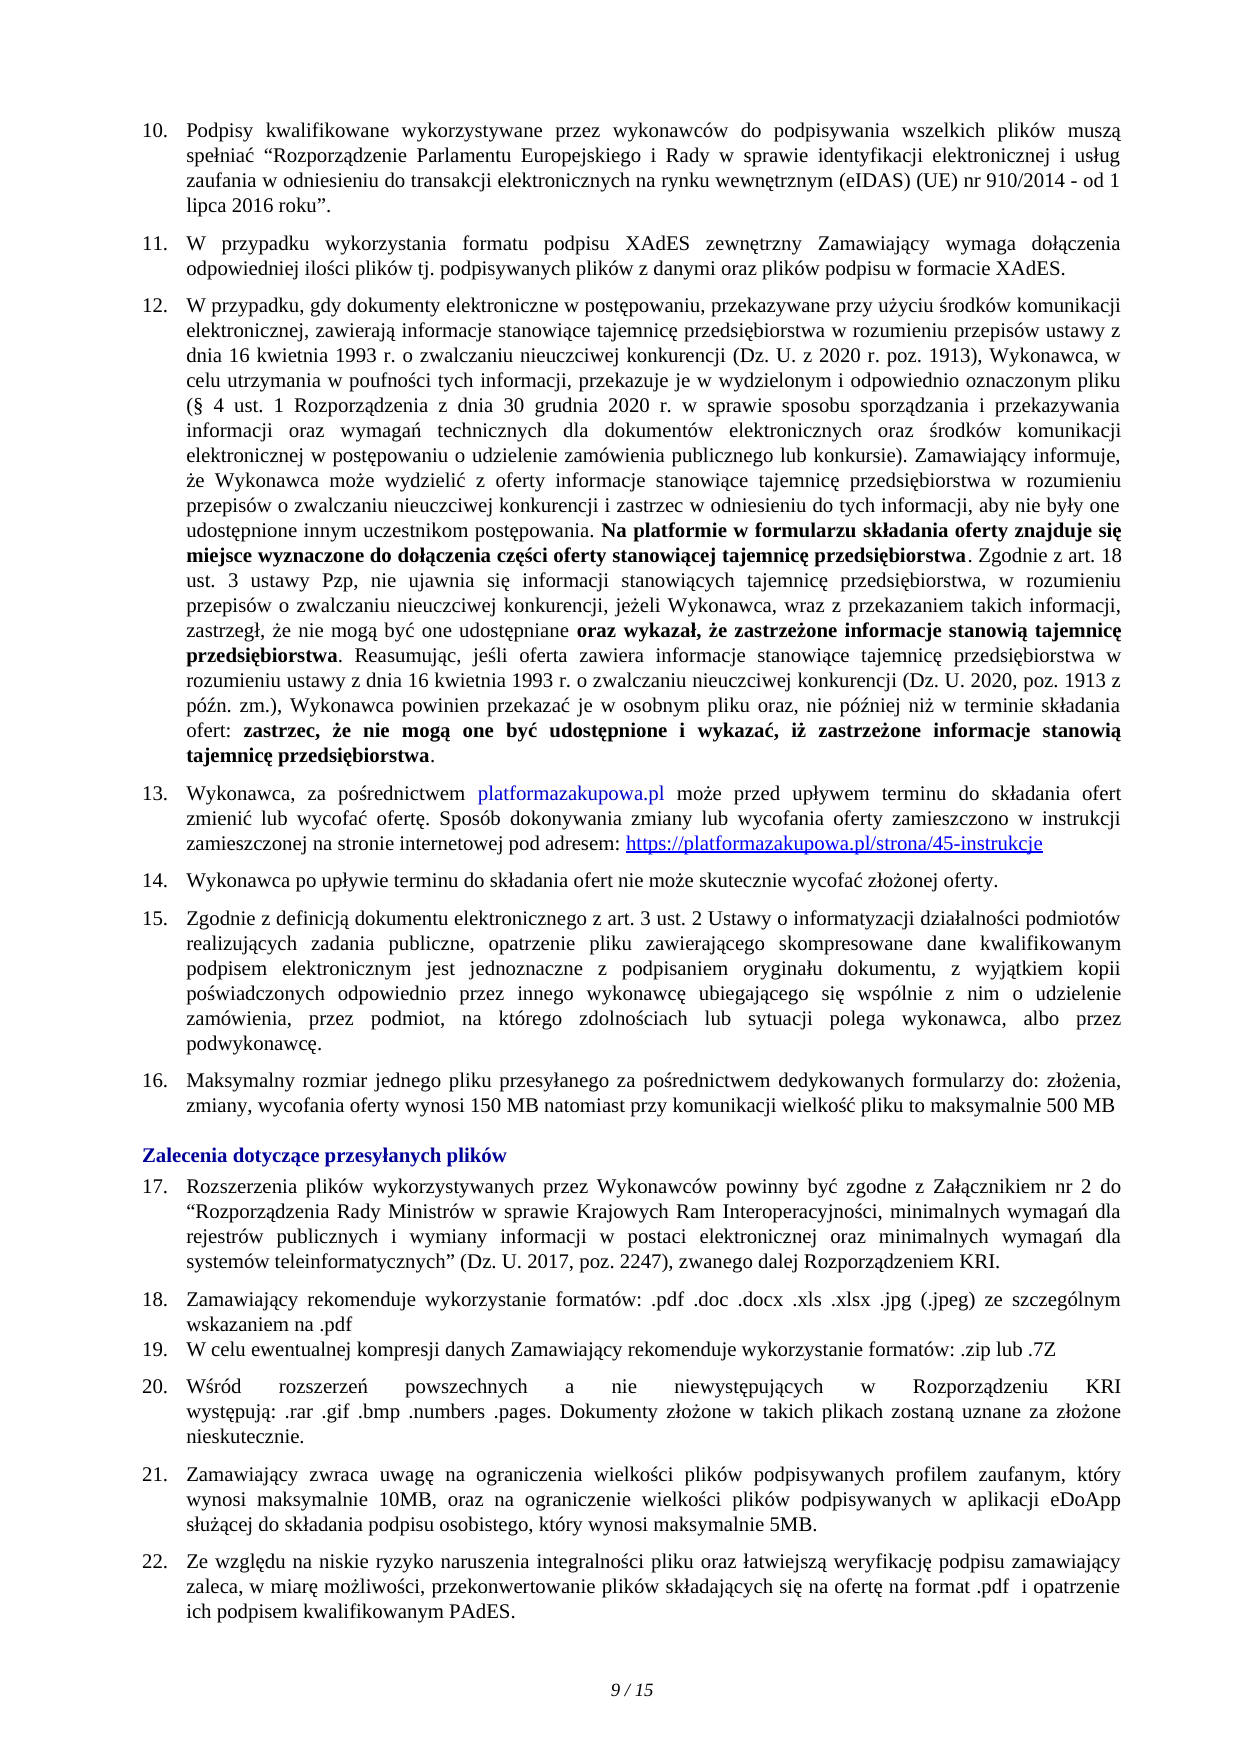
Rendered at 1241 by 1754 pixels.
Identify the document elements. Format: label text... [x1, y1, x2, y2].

text 11. W przypadku wykorzystania formatu podpisu XAdES zewnętrzny Zamawiający wymaga dołączenia odpowiedniej ilości plików tj. podpisywanych plików z danymi oraz plików podpisu w formacie XAdES. [142, 229, 1122, 279]
text 13. Wykonawca, za pośrednictwem platformazakupowa.pl może przed upływem terminu do składania ofert zmienić lub wycofać ofertę. Sposób dokonywania zmiany lub wycofania oferty zamieszczono w instrukcji zamieszczonej na stronie internetowej pod adresem: https://platformazakupowa.pl/strona/45-instrukcje [142, 779, 1122, 854]
text 22. Ze względu na niskie ryzyko naruszenia integralności pliku oraz łatwiejszą weryfikację podpisu zamawiający zaleca, w miarę możliwości, przekonwertowanie plików składających się na ofertę na format .pdf i opatrzenie ich podpisem kwalifikowanym PAdES. [142, 1548, 1122, 1623]
text 20. Wśród rozszerzeń powszechnych a nie niewystępujących w Rozporządzeniu KRI występują: .rar .gif .bmp .numbers .pages. Dokumenty złożone w takich plikach zostaną uznane za złożone nieskutecznie. [142, 1373, 1122, 1448]
text Zalecenia dotyczące przesyłanych plików [142, 1142, 1122, 1167]
text 14. Wykonawca po upływie terminu do składania ofert nie może skutecznie wycofać złożonej oferty. [142, 867, 1122, 892]
text 12. W przypadku, gdy dokumenty elektroniczne w postępowaniu, przekazywane przy użyciu środków komunikacji elektronicznej, zawierają informacje stanowiące tajemnicę przedsiębiorstwa w rozumieniu przepisów ustawy z dnia 16 kwietnia 1993 r. o zwalczaniu nieuczciwej konkurencji (Dz. U. z 2020 r. poz. 1913), Wykonawca, w celu utrzymania w poufności tych informacji, przekazuje je w wydzielonym i odpowiednio oznaczonym pliku (§ 4 ust. 1 Rozporządzenia z dnia 30 grudnia 2020 r. w sprawie sposobu sporządzania i przekazywania informacji oraz wymagań technicznych dla dokumentów elektronicznych oraz środków komunikacji elektronicznej w postępowaniu o udzielenie zamówienia publicznego lub konkursie). Zamawiający informuje, że Wykonawca może wydzielić z oferty informacje stanowiące tajemnicę przedsiębiorstwa w rozumieniu przepisów o zwalczaniu nieuczciwej konkurencji i zastrzec w odniesieniu do tych informacji, aby nie były one udostępnione innym uczestnikom postępowania. Na platformie w formularzu składania oferty znajduje się miejsce wyznaczone do dołączenia części oferty stanowiącej tajemnicę przedsiębiorstwa. Zgodnie z art. 18 ust. 3 ustawy Pzp, nie ujawnia się informacji stanowiących tajemnicę przedsiębiorstwa, w rozumieniu przepisów o zwalczaniu nieuczciwej konkurencji, jeżeli Wykonawca, wraz z przekazaniem takich informacji, zastrzegł, że nie mogą być one udostępniane oraz wykazał, że zastrzeżone informacje stanowią tajemnicę przedsiębiorstwa. Reasumując, jeśli oferta zawiera informacje stanowiące tajemnicę przedsiębiorstwa w rozumieniu ustawy z dnia 16 kwietnia 1993 r. o zwalczaniu nieuczciwej konkurencji (Dz. U. 2020, poz. 1913 z późn. zm.), Wykonawca powinien przekazać je w osobnym pliku oraz, nie później niż w terminie składania ofert: zastrzec, że nie mogą one być udostępnione i wykazać, iż zastrzeżone informacje stanowią tajemnicę przedsiębiorstwa. [142, 292, 1122, 767]
text 18. Zamawiający rekomenduje wykorzystanie formatów: .pdf .doc .docx .xls .xlsx .jpg (.jpeg) ze szczególnym wskazaniem na .pdf [142, 1286, 1122, 1336]
text 10. Podpisy kwalifikowane wykorzystywane przez wykonawców do podpisywania wszelkich plików muszą spełniać “Rozporządzenie Parlamentu Europejskiego i Rady w sprawie identyfikacji elektronicznej i usług zaufania w odniesieniu do transakcji elektronicznych na rynku wewnętrznym (eIDAS) (UE) nr 910/2014 - od 1 lipca 2016 roku”. [142, 117, 1122, 217]
text 16. Maksymalny rozmiar jednego pliku przesyłanego za pośrednictwem dedykowanych formularzy do: złożenia, zmiany, wycofania oferty wynosi 150 MB natomiast przy komunikacji wielkość pliku to maksymalnie 500 MB [142, 1067, 1122, 1117]
text 19. W celu ewentualnej kompresji danych Zamawiający rekomenduje wykorzystanie formatów: .zip lub .7Z [142, 1336, 1122, 1361]
text 17. Rozszerzenia plików wykorzystywanych przez Wykonawców powinny być zgodne z Załącznikiem nr 2 do “Rozporządzenia Rady Ministrów w sprawie Krajowych Ram Interoperacyjności, minimalnych wymagań dla rejestrów publicznych i wymiany informacji w postaci elektronicznej oraz minimalnych wymagań dla systemów teleinformatycznych” (Dz. U. 2017, poz. 2247), zwanego dalej Rozporządzeniem KRI. [142, 1173, 1122, 1273]
text 21. Zamawiający zwraca uwagę na ograniczenia wielkości plików podpisywanych profilem zaufanym, który wynosi maksymalnie 10MB, oraz na ograniczenie wielkości plików podpisywanych w aplikacji eDoApp służącej do składania podpisu osobistego, który wynosi maksymalnie 5MB. [142, 1461, 1122, 1536]
text 15. Zgodnie z definicją dokumentu elektronicznego z art. 3 ust. 2 Ustawy o informatyzacji działalności podmiotów realizujących zadania publiczne, opatrzenie pliku zawierającego skompresowane dane kwalifikowanym podpisem elektronicznym jest jednoznaczne z podpisaniem oryginału dokumentu, z wyjątkiem kopii poświadczonych odpowiednio przez innego wykonawcę ubiegającego się wspólnie z nim o udzielenie zamówienia, przez podmiot, na którego zdolnościach lub sytuacji polega wykonawca, albo przez podwykonawcę. [142, 904, 1122, 1054]
